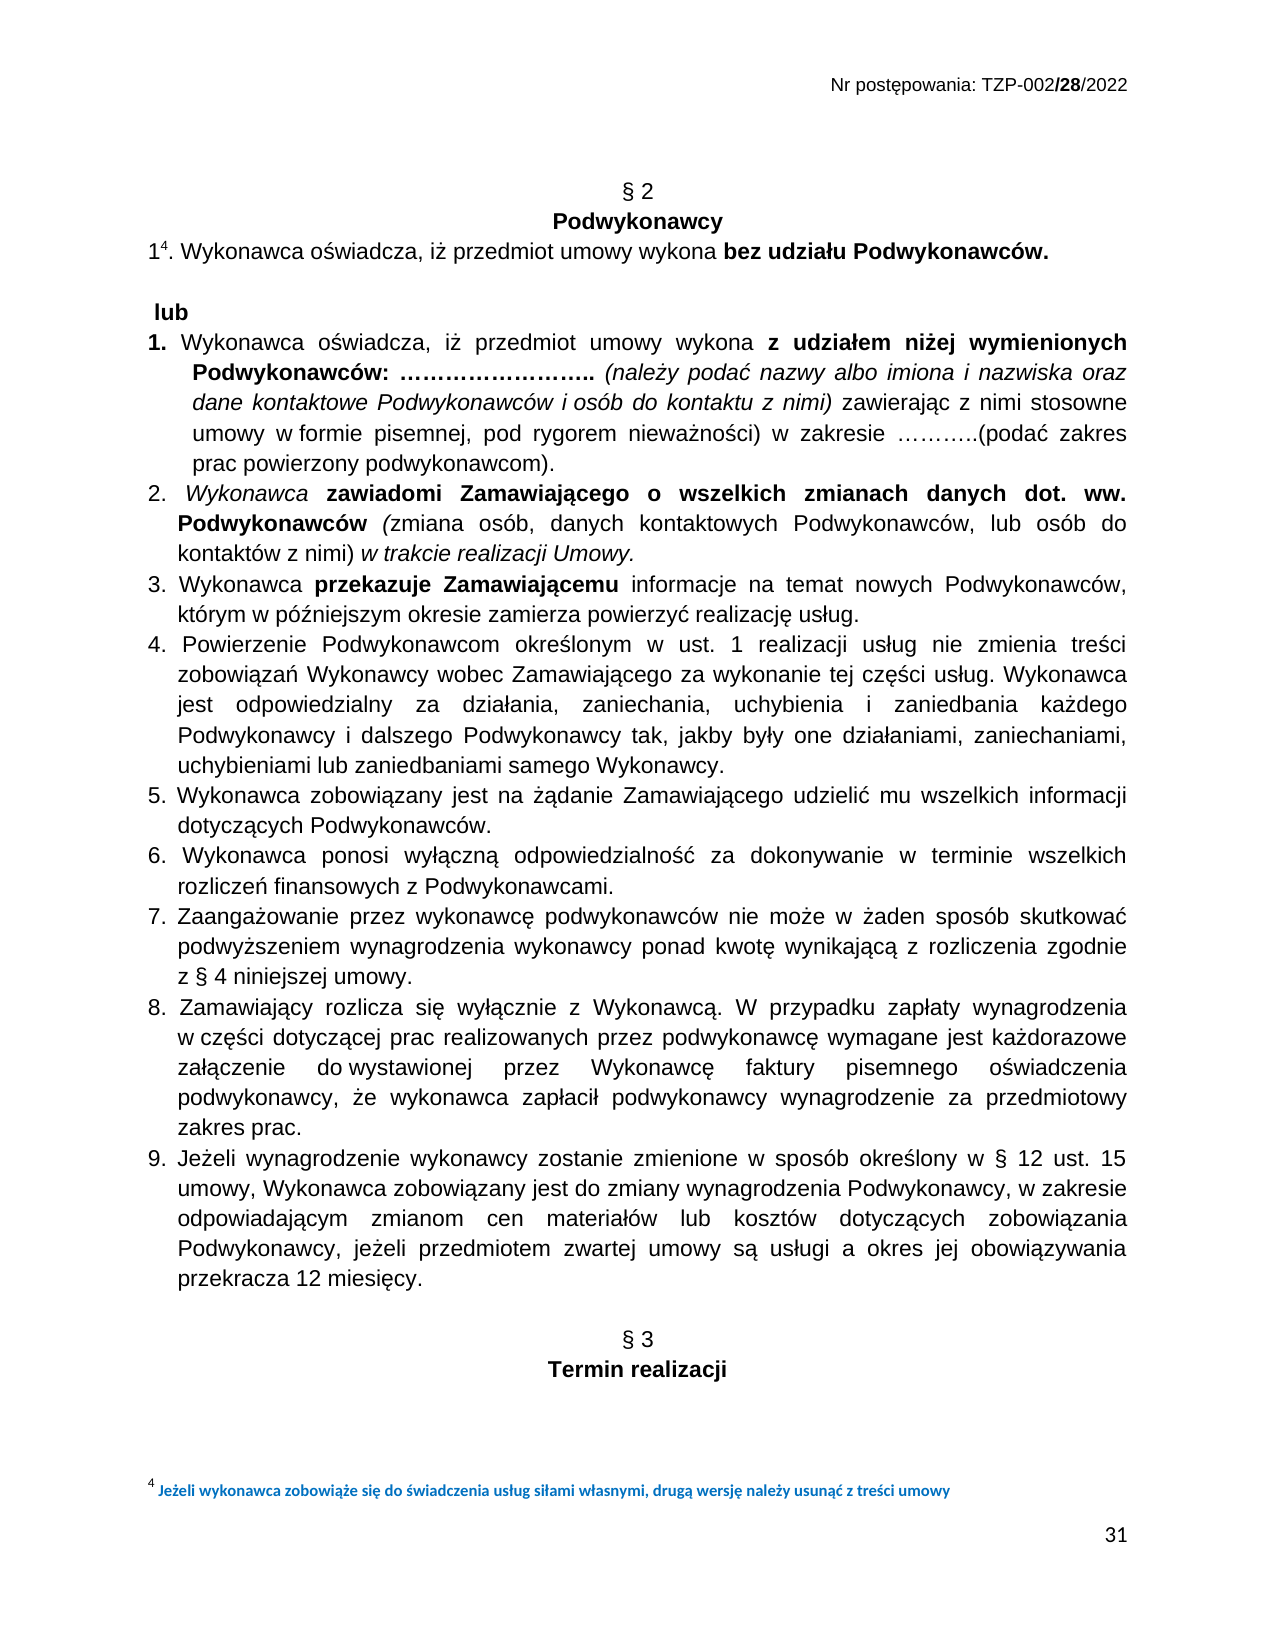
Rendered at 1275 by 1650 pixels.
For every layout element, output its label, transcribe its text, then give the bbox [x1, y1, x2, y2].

text 2. Wykonawca zawiadomi Zamawiającego o wszelkich zmianach danych dot. ww. Podwykonawców (zmiana osób, danych kontaktowych Podwykonawców, lub osób do kontaktów z nimi) w trakcie realizacji Umowy. [148, 480, 1127, 567]
text Termin realizacji [148, 1356, 1127, 1382]
text 1. Wykonawca oświadcza, iż przedmiot umowy wykona bez udziału Podwykonawców. [148, 238, 1127, 264]
text 7. Zaangażowanie przez wykonawcę podwykonawców nie może w żaden sposób skutkować podwyższeniem wynagrodzenia wykonawcy ponad kwotę wynikającą z rozliczenia zgodnie z § 4 niniejszej umowy. [148, 903, 1127, 989]
text 1. Wykonawca oświadcza, iż przedmiot umowy wykona z udziałem niżej wymienionych Podwykonawców: …………………….. (należy podać nazwy albo imiona i nazwiska oraz dane kontaktowe Podwykonawców i osób do kontaktu z nimi) zawierając z nimi stosowne umowy w formie pisemnej, pod rygorem nieważności) w zakresie ………..(podać zakres prac powierzony podwykonawcom). [148, 329, 1127, 476]
text 8. Zamawiający rozlicza się wyłącznie z Wykonawcą. W przypadku zapłaty wynagrodzenia w części dotyczącej prac realizowanych przez podwykonawcę wymagane jest każdorazowe załączenie do wystawionej przez Wykonawcę faktury pisemnego oświadczenia podwykonawcy, że wykonawca zapłacił podwykonawcy wynagrodzenie za przedmiotowy zakres prac. [148, 993, 1127, 1141]
text 4. Powierzenie Podwykonawcom określonym w ust. 1 realizacji usług nie zmienia treści zobowiązań Wykonawcy wobec Zamawiającego za wykonanie tej części usług. Wykonawca jest odpowiedzialny za działania, zaniechania, uchybienia i zaniedbania każdego Podwykonawcy i dalszego Podwykonawcy tak, jakby były one działaniami, zaniechaniami, uchybieniami lub zaniedbaniami samego Wykonawcy. [148, 631, 1127, 778]
text Podwykonawcy [148, 208, 1127, 234]
text lub [148, 299, 1127, 325]
text § 2 [148, 178, 1127, 204]
text 3. Wykonawca przekazuje Zamawiającemu informacje na temat nowych Podwykonawców, którym w późniejszym okresie zamierza powierzyć realizację usług. [148, 571, 1127, 627]
text 9. Jeżeli wynagrodzenie wykonawcy zostanie zmienione w sposób określony w § 12 ust. 15 umowy, Wykonawca zobowiązany jest do zmiany wynagrodzenia Podwykonawcy, w zakresie odpowiadającym zmianom cen materiałów lub kosztów dotyczących zobowiązania Podwykonawcy, jeżeli przedmiotem zwartej umowy są usługi a okres jej obowiązywania przekracza 12 miesięcy. [148, 1144, 1127, 1292]
text 5. Wykonawca zobowiązany jest na żądanie Zamawiającego udzielić mu wszelkich informacji dotyczących Podwykonawców. [148, 782, 1127, 838]
text § 3 [148, 1326, 1127, 1352]
text 6. Wykonawca ponosi wyłączną odpowiedzialność za dokonywanie w terminie wszelkich rozliczeń finansowych z Podwykonawcami. [148, 842, 1127, 899]
